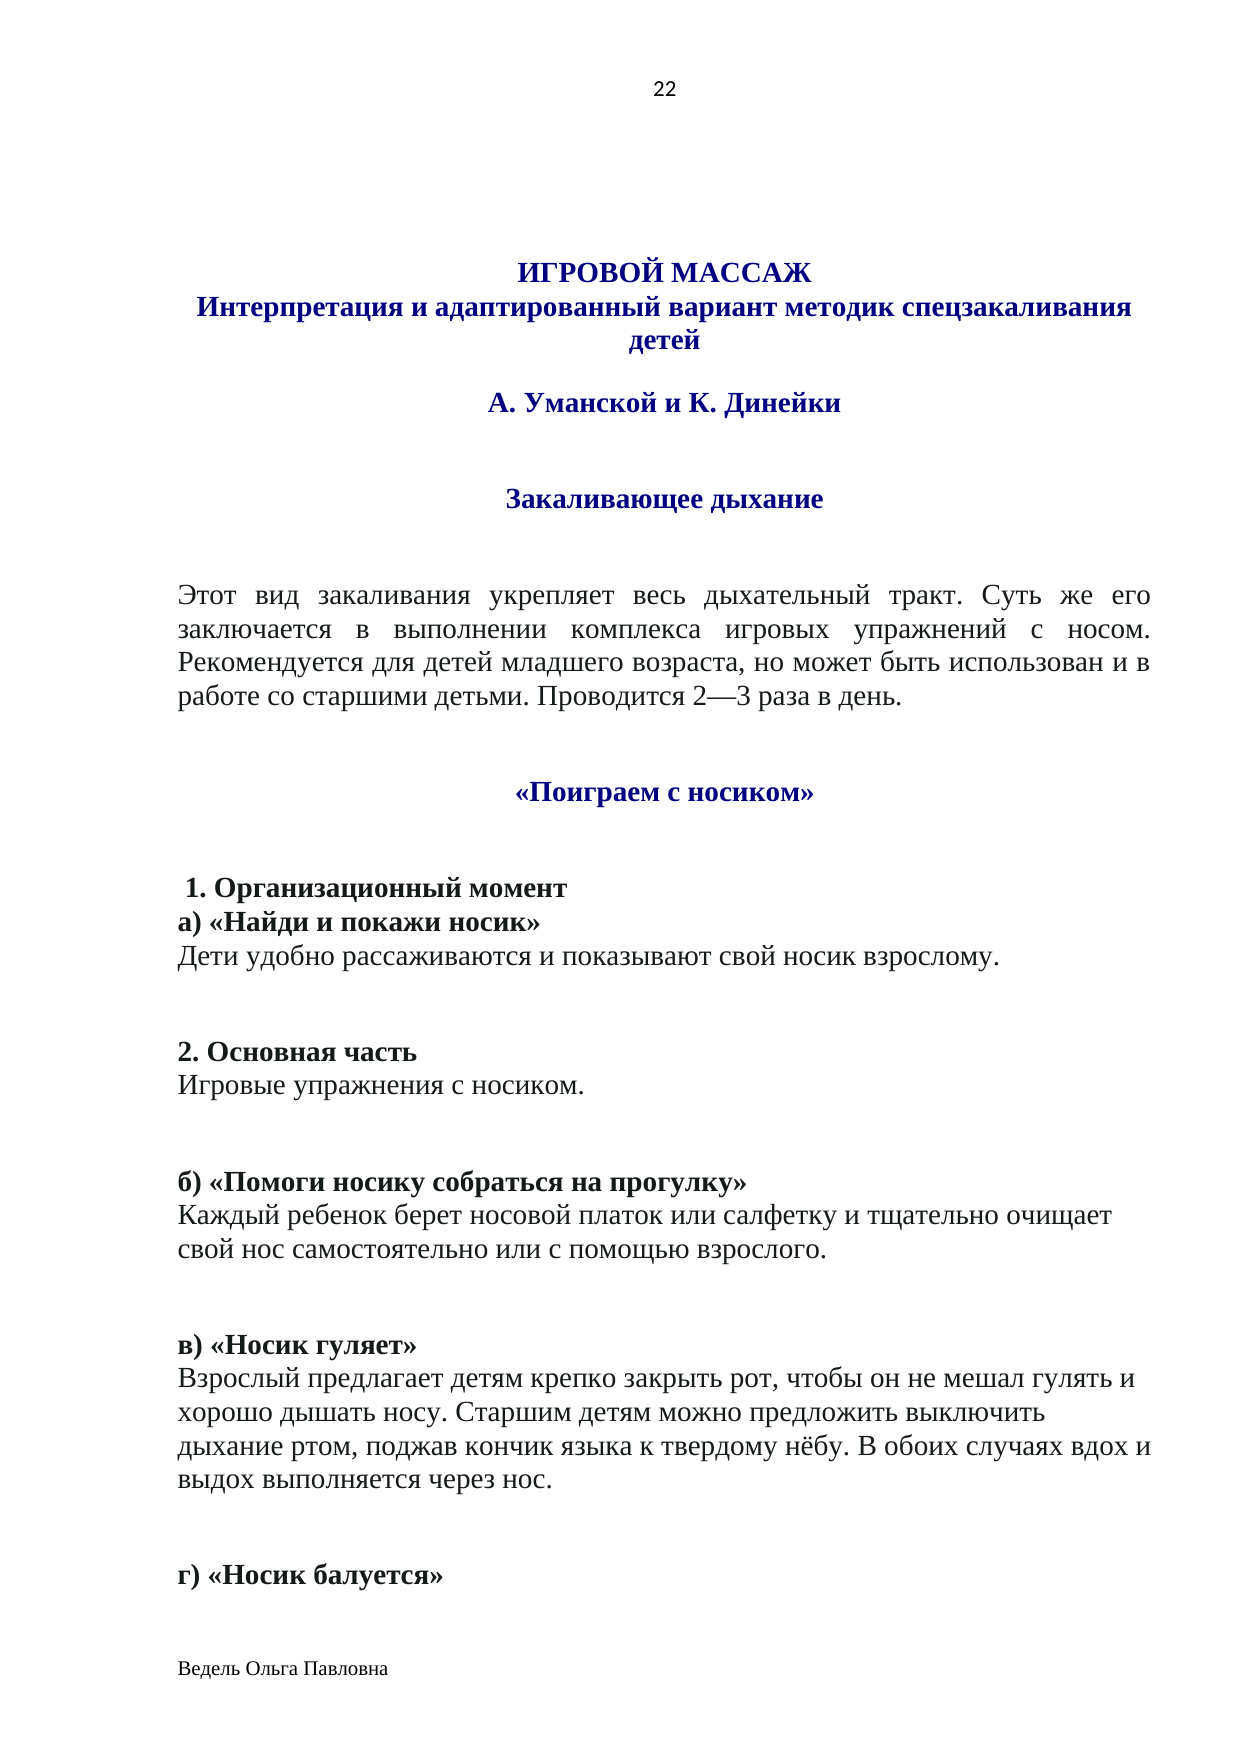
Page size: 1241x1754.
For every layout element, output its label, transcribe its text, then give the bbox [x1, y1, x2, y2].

text б) «Помоги носику собраться на прогулку» Каждый ребенок берет носовой платок или салфетку и тщательно очищает свой нос самостоятельно или с помощью взрослого. [177, 1130, 1152, 1264]
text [177, 1524, 1152, 1591]
text Этот вид закаливания укрепляет весь дыхательный тракт. Суть же его заключается в выполнении комплекса игровых упражнений с носом. Рекомендуется для детей младшего возраста, но может быть использован и в работе со старшими детьми. Проводится 2—3 раза в день. [177, 544, 1152, 712]
text «Поиграем с носиком» [177, 741, 1152, 808]
text в) «Носик гуляет» Взрослый предлагает детям крепко закрыть рот, чтобы он не мешал гулять и хорошо дышать носу. Старшим детям можно предложить выключить дыхание ртом, поджав кончик языка к твердому нёбу. В обоих случаях вдох и выдох выполняется через нос. [177, 1293, 1152, 1495]
text 1. Организационный момент а) «Найди и покажи носик» Дети удобно рассаживаются и показывают свой носик взрослому. [177, 837, 1152, 971]
text ИГРОВОЙ МАССАЖ Интерпретация и адаптированный вариант методик спецзакаливания детей [177, 255, 1152, 356]
text 2. Основная часть Игровые упражнения с носиком. [177, 1000, 1152, 1101]
text Закаливающее дыхание [177, 448, 1152, 515]
text А. Уманской и К. Динейки [177, 385, 1152, 418]
